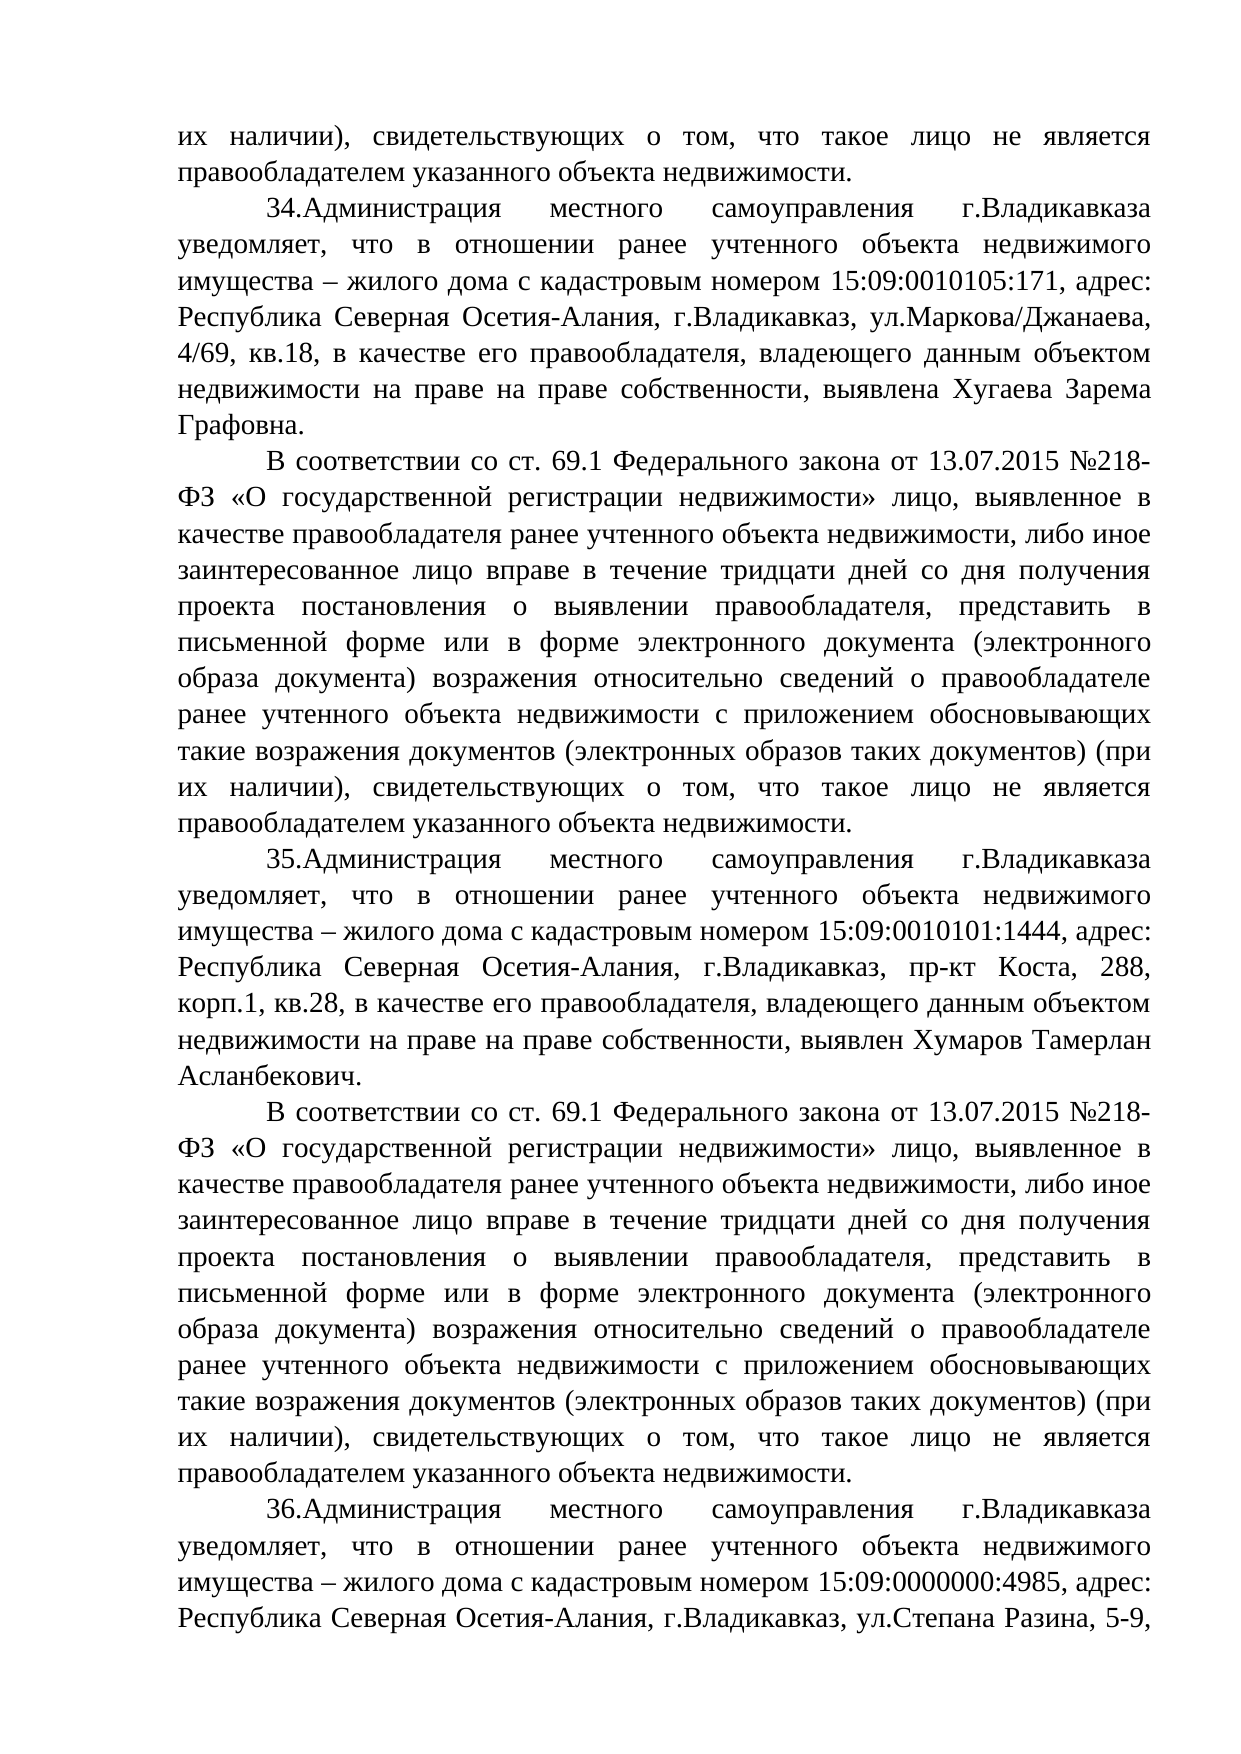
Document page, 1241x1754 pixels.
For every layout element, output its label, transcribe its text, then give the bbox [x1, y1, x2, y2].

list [177, 118, 1152, 188]
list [177, 1492, 1152, 1634]
list 34.Администрация местного самоуправления г.Владикавказа уведомляет, что в отношении ранее учтенного объекта недвижимого имущества – жилого дома с кадастровым номером 15:09:0010105:171, адрес: Республика Северная Осетия-Алания, г.Владикавказ, ул.Маркова/Джанаева, 4/69, кв.18, в качестве его правообладателя, владеющего данным объектом недвижимости на праве на праве собственности, выявлена Хугаева Зарема Графовна. [177, 190, 1152, 441]
list 35.Администрация местного самоуправления г.Владикавказа уведомляет, что в отношении ранее учтенного объекта недвижимого имущества – жилого дома с кадастровым номером 15:09:0010101:1444, адрес: Республика Северная Осетия-Алания, г.Владикавказ, пр-кт Коста, 288, корп.1, кв.28, в качестве его правообладателя, владеющего данным объектом недвижимости на праве на праве собственности, выявлен Хумаров Тамерлан Асланбекович. [177, 841, 1152, 1091]
